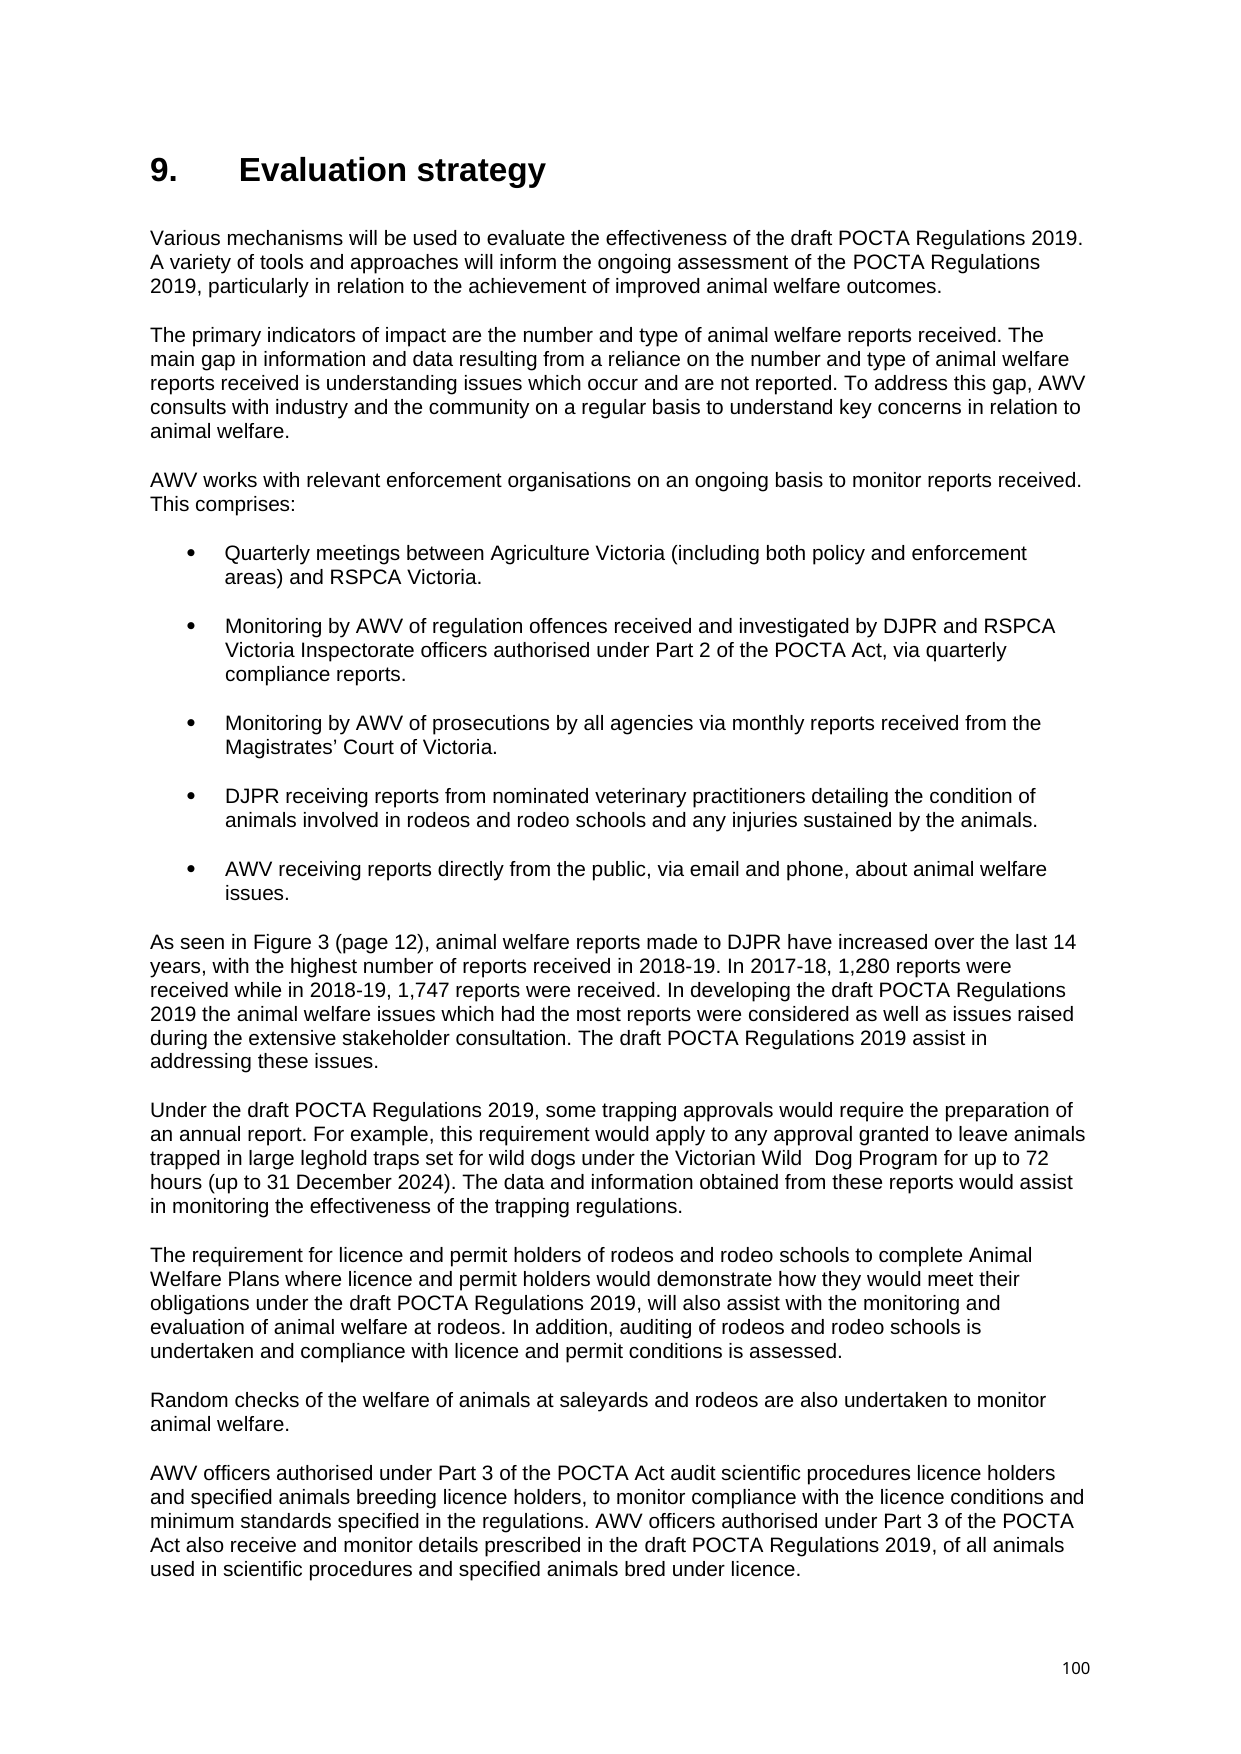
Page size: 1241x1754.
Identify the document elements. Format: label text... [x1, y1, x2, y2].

text AWV works with relevant enforcement organisations on an ongoing basis to monitor reports received. This comprises: [150, 468, 1090, 516]
text As seen in Figure 3 (page 12), animal welfare reports made to DJPR have increased over the last 14 years, with the highest number of reports received in 2018-19. In 2017-18, 1,280 reports were received while in 2018-19, 1,747 reports were received. In developing the draft POCTA Regulations 2019 the animal welfare issues which had the most reports were considered as well as issues raised during the extensive stakeholder consultation. The draft POCTA Regulations 2019 assist in addressing these issues. [150, 929, 1090, 1073]
subtitle Evaluation strategy [150, 150, 1090, 188]
list DJPR receiving reports from nominated veterinary practitioners detailing the condition of animals involved in rodeos and rodeo schools and any injuries sustained by the animals. [187, 783, 1090, 832]
list Monitoring by AWV of prosecutions by all agencies via monthly reports received from the Magistrates’ Court of Victoria. [187, 711, 1090, 758]
text AWV officers authorised under Part 3 of the POCTA Act audit scientific procedures licence holders and specified animals breeding licence holders, to monitor compliance with the licence conditions and minimum standards specified in the regulations. AWV officers authorised under Part 3 of the POCTA Act also receive and monitor details prescribed in the draft POCTA Regulations 2019, of all animals used in scientific procedures and specified animals bred under licence. [150, 1461, 1090, 1581]
text Various mechanisms will be used to evaluate the effectiveness of the draft POCTA Regulations 2019. A variety of tools and approaches will inform the ongoing assessment of the POCTA Regulations 2019, particularly in relation to the achievement of improved animal welfare outcomes. [150, 226, 1090, 298]
list Monitoring by AWV of regulation offences received and investigated by DJPR and RSPCA Victoria Inspectorate officers authorised under Part 2 of the POCTA Act, via quarterly compliance reports. [187, 613, 1090, 686]
list AWV receiving reports directly from the public, via email and phone, about animal welfare issues. [187, 857, 1090, 904]
text Under the draft POCTA Regulations 2019, some trapping approvals would require the preparation of an annual report. For example, this requirement would apply to any approval granted to leave animals trapped in large leghold traps set for wild dogs under the Victorian Wild Dog Program for up to 72 hours (up to 31 December 2024). The data and information obtained from these reports would assist in monitoring the effectiveness of the trapping regulations. [150, 1098, 1090, 1218]
list Quarterly meetings between Agriculture Victoria (including both policy and enforcement areas) and RSPCA Victoria. [187, 541, 1090, 588]
text Random checks of the welfare of animals at saleyards and rodeos are also undertaken to monitor animal welfare. [150, 1388, 1090, 1436]
text The requirement for licence and permit holders of rodeos and rodeo schools to complete Animal Welfare Plans where licence and permit holders would demonstrate how they would meet their obligations under the draft POCTA Regulations 2019, will also assist with the monitoring and evaluation of animal welfare at rodeos. In addition, auditing of rodeos and rodeo schools is undertaken and compliance with licence and permit conditions is assessed. [150, 1243, 1090, 1363]
text The primary indicators of impact are the number and type of animal welfare reports received. The main gap in information and data resulting from a reliance on the number and type of animal welfare reports received is understanding issues which occur and are not reported. To address this gap, AWV consults with industry and the community on a regular basis to understand key concerns in relation to animal welfare. [150, 323, 1090, 443]
